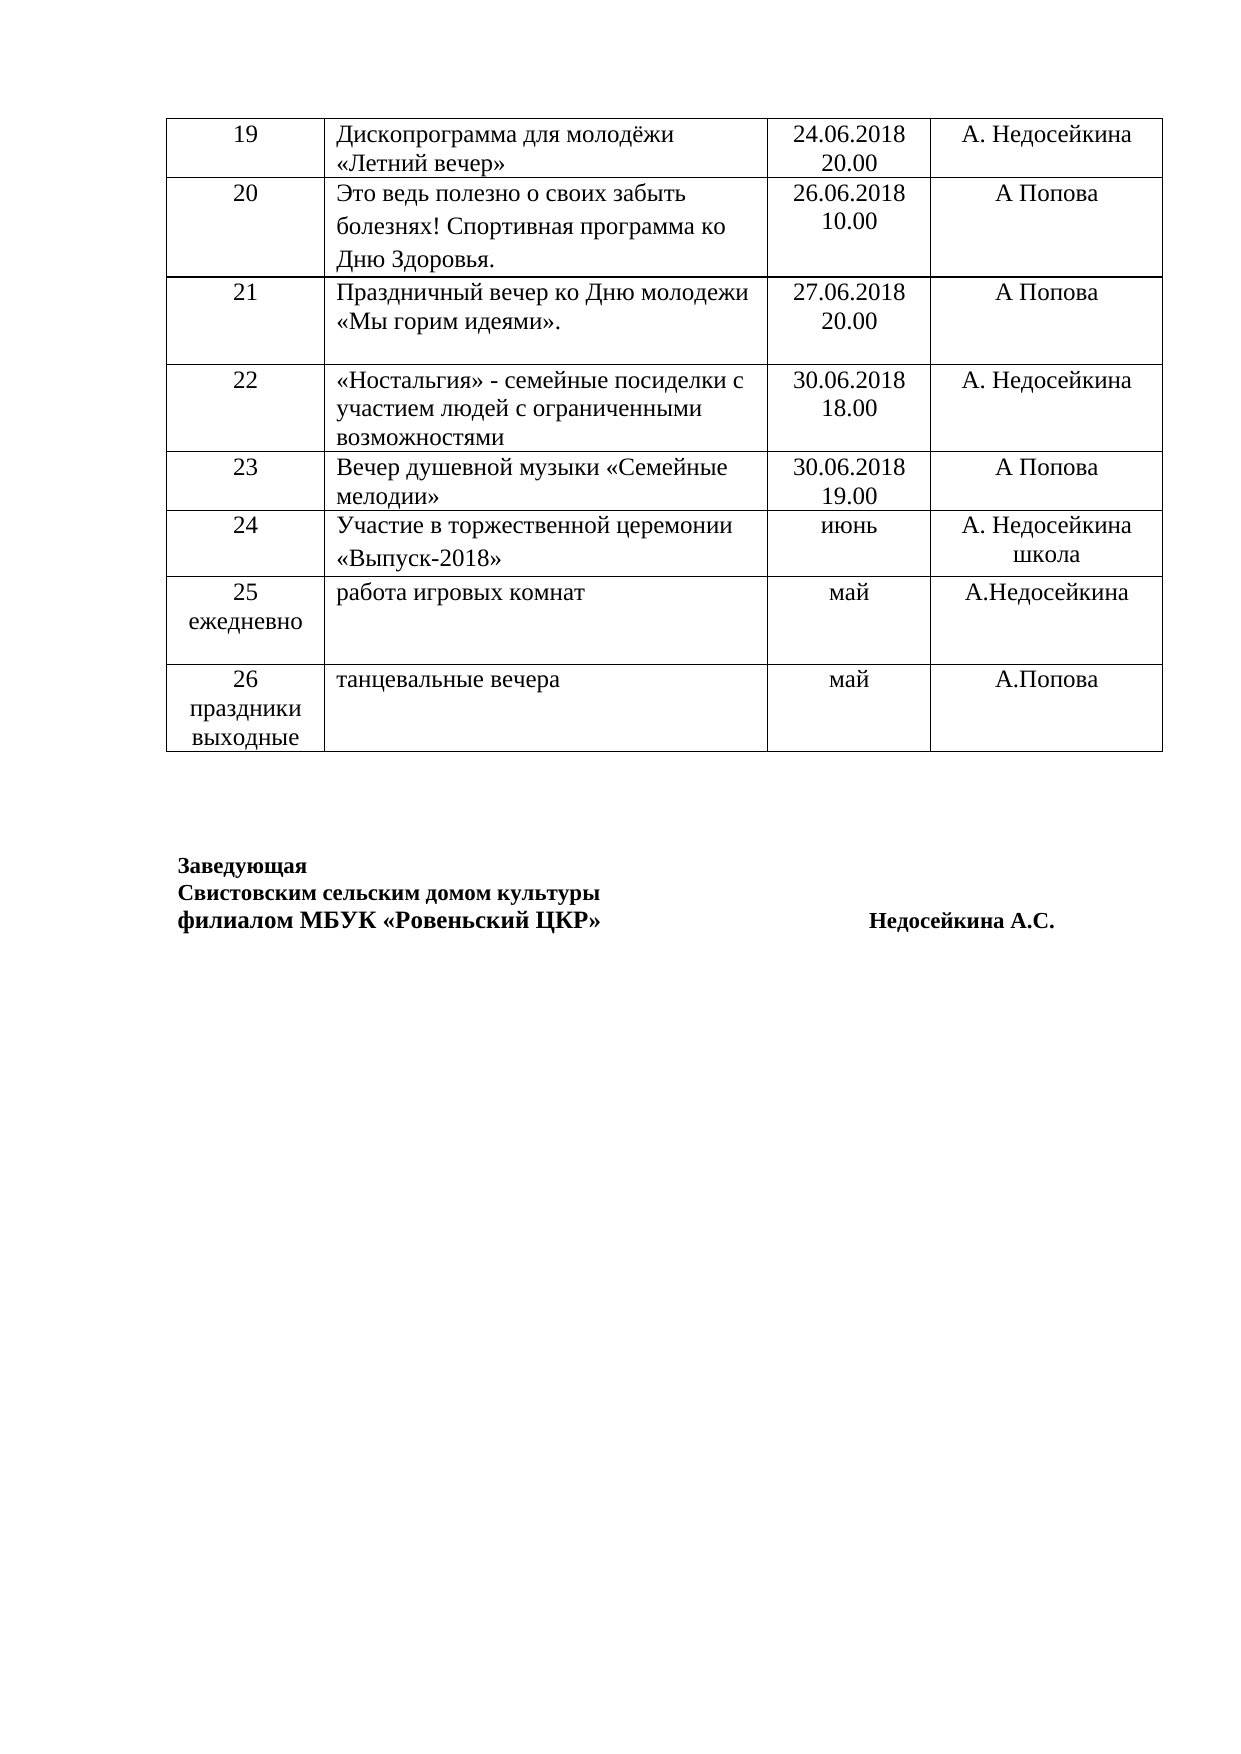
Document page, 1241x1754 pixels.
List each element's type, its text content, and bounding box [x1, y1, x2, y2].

table_cell июнь [768, 511, 930, 576]
table_cell А. Недосейкина [931, 119, 1162, 177]
table_cell май [768, 577, 930, 663]
text Заведующая [177, 853, 1152, 879]
table_cell 21 [167, 278, 324, 364]
table_cell А.Недосейкина [931, 577, 1162, 663]
table_cell Вечер душевной музыки «Семейные мелодии» [325, 452, 767, 509]
table_cell 30.06.2018 19.00 [768, 452, 930, 509]
text Свистовским сельским домом культуры [177, 879, 1152, 905]
table_cell 30.06.2018 18.00 [768, 365, 930, 451]
table_cell А. Недосейкина [931, 365, 1162, 451]
table_cell 24.06.2018 20.00 [768, 119, 930, 177]
table_cell 22 [167, 365, 324, 451]
table_cell 26 праздники выходные [167, 665, 324, 751]
table_cell Это ведь полезно о своих забыть болезнях! Спортивная программа ко Дню Здоровья. [325, 178, 767, 276]
table_cell 27.06.2018 20.00 [768, 278, 930, 364]
table_cell 26.06.2018 10.00 [768, 178, 930, 276]
table_cell Дископрограмма для молодёжи «Летний вечер» [325, 119, 767, 177]
table_cell А Попова [931, 452, 1162, 509]
table_cell май [768, 665, 930, 751]
text филиалом МБУК «Ровеньский ЦКР» Недосейкина А.С. [177, 905, 1152, 934]
table_cell 19 [167, 119, 324, 177]
table_cell «Ностальгия» - семейные посиделки с участием людей с ограниченными возможностями [325, 365, 767, 451]
table_cell Участие в торжественной церемонии «Выпуск-2018» [325, 511, 767, 576]
table_cell А.Попова [931, 665, 1162, 751]
table_cell А. Недосейкина школа [931, 511, 1162, 576]
table_cell 24 [167, 511, 324, 576]
table_cell 20 [167, 178, 324, 276]
table_cell 25 ежедневно [167, 577, 324, 663]
table_cell 23 [167, 452, 324, 509]
table_cell Праздничный вечер ко Дню молодежи «Мы горим идеями». [325, 278, 767, 364]
table_cell работа игровых комнат [325, 577, 767, 663]
table_cell А Попова [931, 278, 1162, 364]
table_cell танцевальные вечера [325, 665, 767, 751]
table_cell А Попова [931, 178, 1162, 276]
